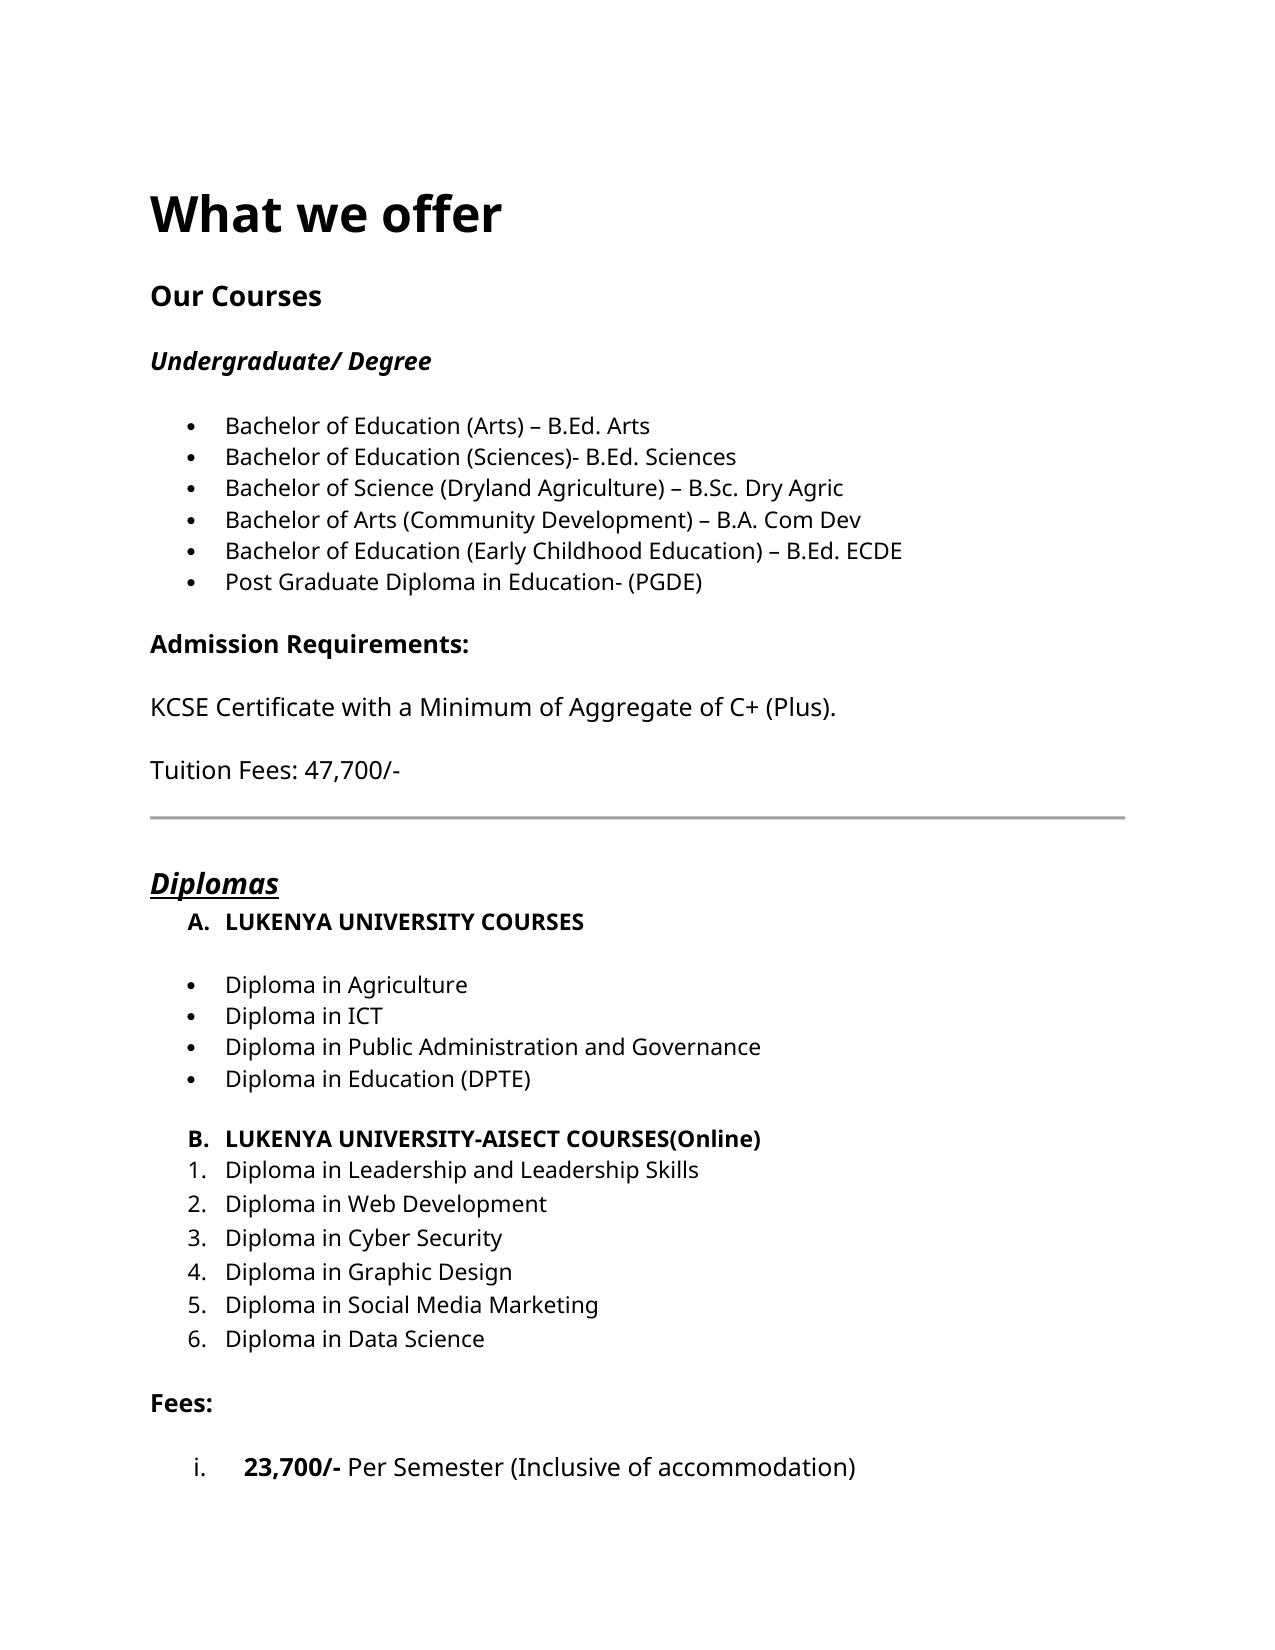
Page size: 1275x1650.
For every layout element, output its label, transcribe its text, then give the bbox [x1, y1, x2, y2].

list Bachelor of Education (Early Childhood Education) – B.Ed. ECDE [187, 535, 1125, 566]
list Diploma in Cyber Security [187, 1222, 1125, 1253]
subtitle What we offer [150, 179, 1125, 247]
list Diploma in Social Media Marketing [187, 1289, 1125, 1321]
list Diploma in Education (DPTE) [187, 1063, 1125, 1094]
subtitle Undergraduate/ Degree [150, 344, 1125, 378]
list Diploma in Graphic Design [187, 1256, 1125, 1287]
subtitle Our Courses [150, 276, 1125, 315]
list Diploma in Leadership and Leadership Skills [187, 1154, 1125, 1186]
text KCSE Certificate with a Minimum of Aggregate of C+ (Plus). [150, 690, 1125, 724]
subtitle Diplomas [150, 863, 1125, 903]
list 23,700/- Per Semester (Inclusive of accommodation) [206, 1449, 1125, 1483]
list Post Graduate Diploma in Education- (PGDE) [187, 566, 1125, 597]
list LUKENYA UNIVERSITY-AISECT COURSES(Online) [187, 1123, 1125, 1154]
text Fees: [150, 1386, 1125, 1420]
list Diploma in Public Administration and Governance [187, 1031, 1125, 1063]
list Diploma in ICT [187, 1000, 1125, 1031]
list Bachelor of Education (Arts) – B.Ed. Arts [187, 410, 1125, 441]
list Diploma in Agriculture [187, 969, 1125, 1000]
text Tuition Fees: 47,700/- [150, 753, 1125, 787]
list Bachelor of Science (Dryland Agriculture) – B.Sc. Dry Agric [187, 472, 1125, 504]
list LUKENYA UNIVERSITY COURSES [187, 906, 1125, 937]
list Diploma in Web Development [187, 1188, 1125, 1219]
list Diploma in Data Science [187, 1323, 1125, 1354]
list Bachelor of Education (Sciences)- B.Ed. Sciences [187, 441, 1125, 472]
text Admission Requirements: [150, 627, 1125, 661]
list Bachelor of Arts (Community Development) – B.A. Com Dev [187, 504, 1125, 535]
